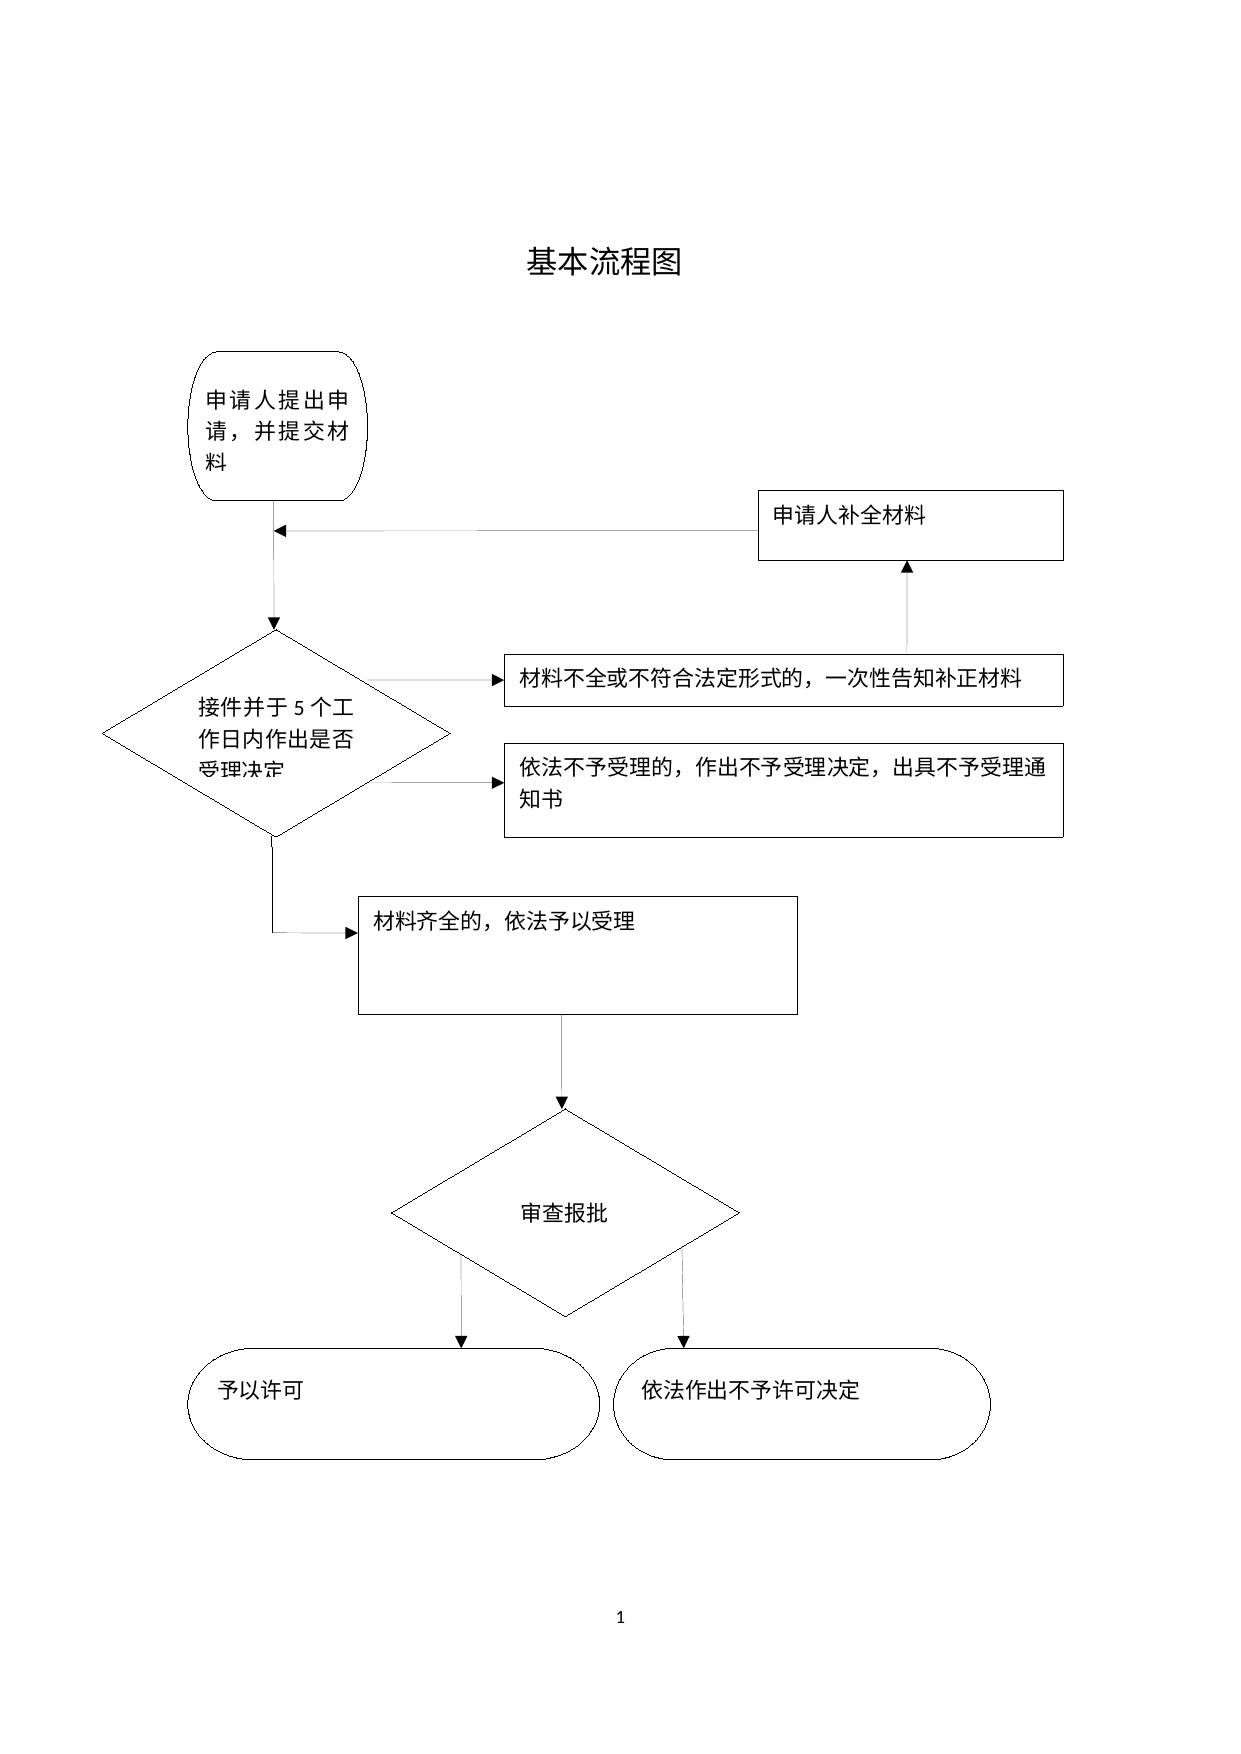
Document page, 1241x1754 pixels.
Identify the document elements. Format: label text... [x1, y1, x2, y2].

text 基本流程图 [187, 227, 1021, 292]
